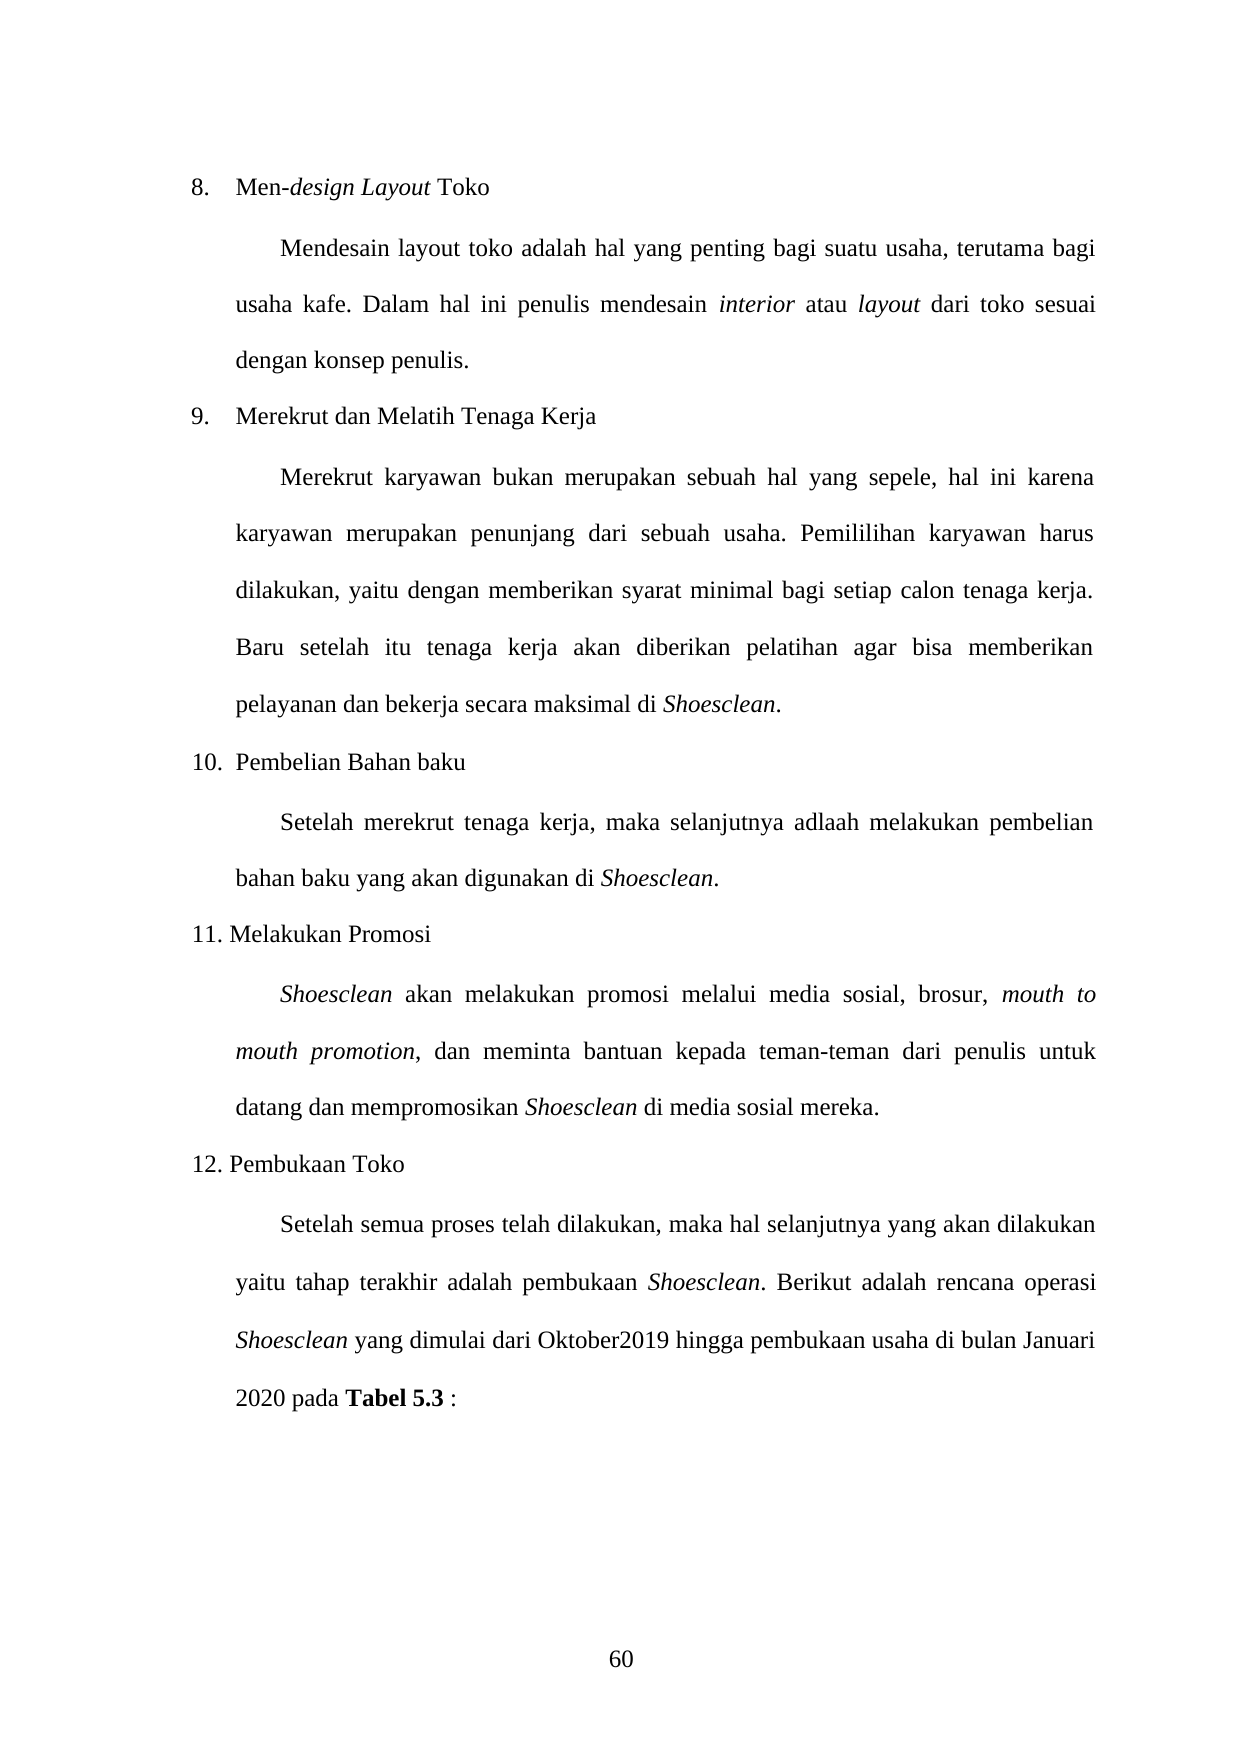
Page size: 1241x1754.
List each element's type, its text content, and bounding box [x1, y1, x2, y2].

text Merekrut karyawan bukan merupakan sebuah hal yang sepele, hal ini karena karyawan merupakan penunjang dari sebuah usaha. Pemililihan karyawan harus dilakukan, yaitu dengan memberikan syarat minimal bagi setiap calon tenaga kerja. Baru setelah itu tenaga kerja akan diberikan pelatihan agar bisa memberikan pelayanan dan bekerja secara maksimal di Shoesclean. [235, 462, 1094, 718]
list Men-design Layout Toko [191, 172, 1096, 201]
list Merekrut dan Melatih Tenaga Kerja [191, 401, 1096, 430]
text Setelah semua proses telah dilakukan, maka hal selanjutnya yang akan dilakukan yaitu tahap terakhir adalah pembukaan Shoesclean. Berikut adalah rencana operasi Shoesclean yang dimulai dari Oktober2019 hingga pembukaan usaha di bulan Januari 2020 pada Tabel 5.3 : [235, 1209, 1096, 1412]
text Setelah merekrut tenaga kerja, maka selanjutnya adlaah melakukan pembelian bahan baku yang akan digunakan di Shoesclean. [235, 807, 1094, 892]
text 11. Melakukan Promosi [192, 919, 1096, 948]
text 10. Pembelian Bahan baku [192, 747, 1096, 775]
text 60 [150, 1644, 1092, 1673]
text Shoesclean akan melakukan promosi melalui media sosial, brosur, mouth to mouth promotion, dan meminta bantuan kepada teman-teman dari penulis untuk datang dan mempromosikan Shoesclean di media sosial mereka. [235, 979, 1096, 1121]
text 12. Pembukaan Toko [192, 1149, 1096, 1178]
text Mendesain layout toko adalah hal yang penting bagi suatu usaha, terutama bagi usaha kafe. Dalam hal ini penulis mendesain interior atau layout dari toko sesuai dengan konsep penulis. [235, 233, 1096, 374]
